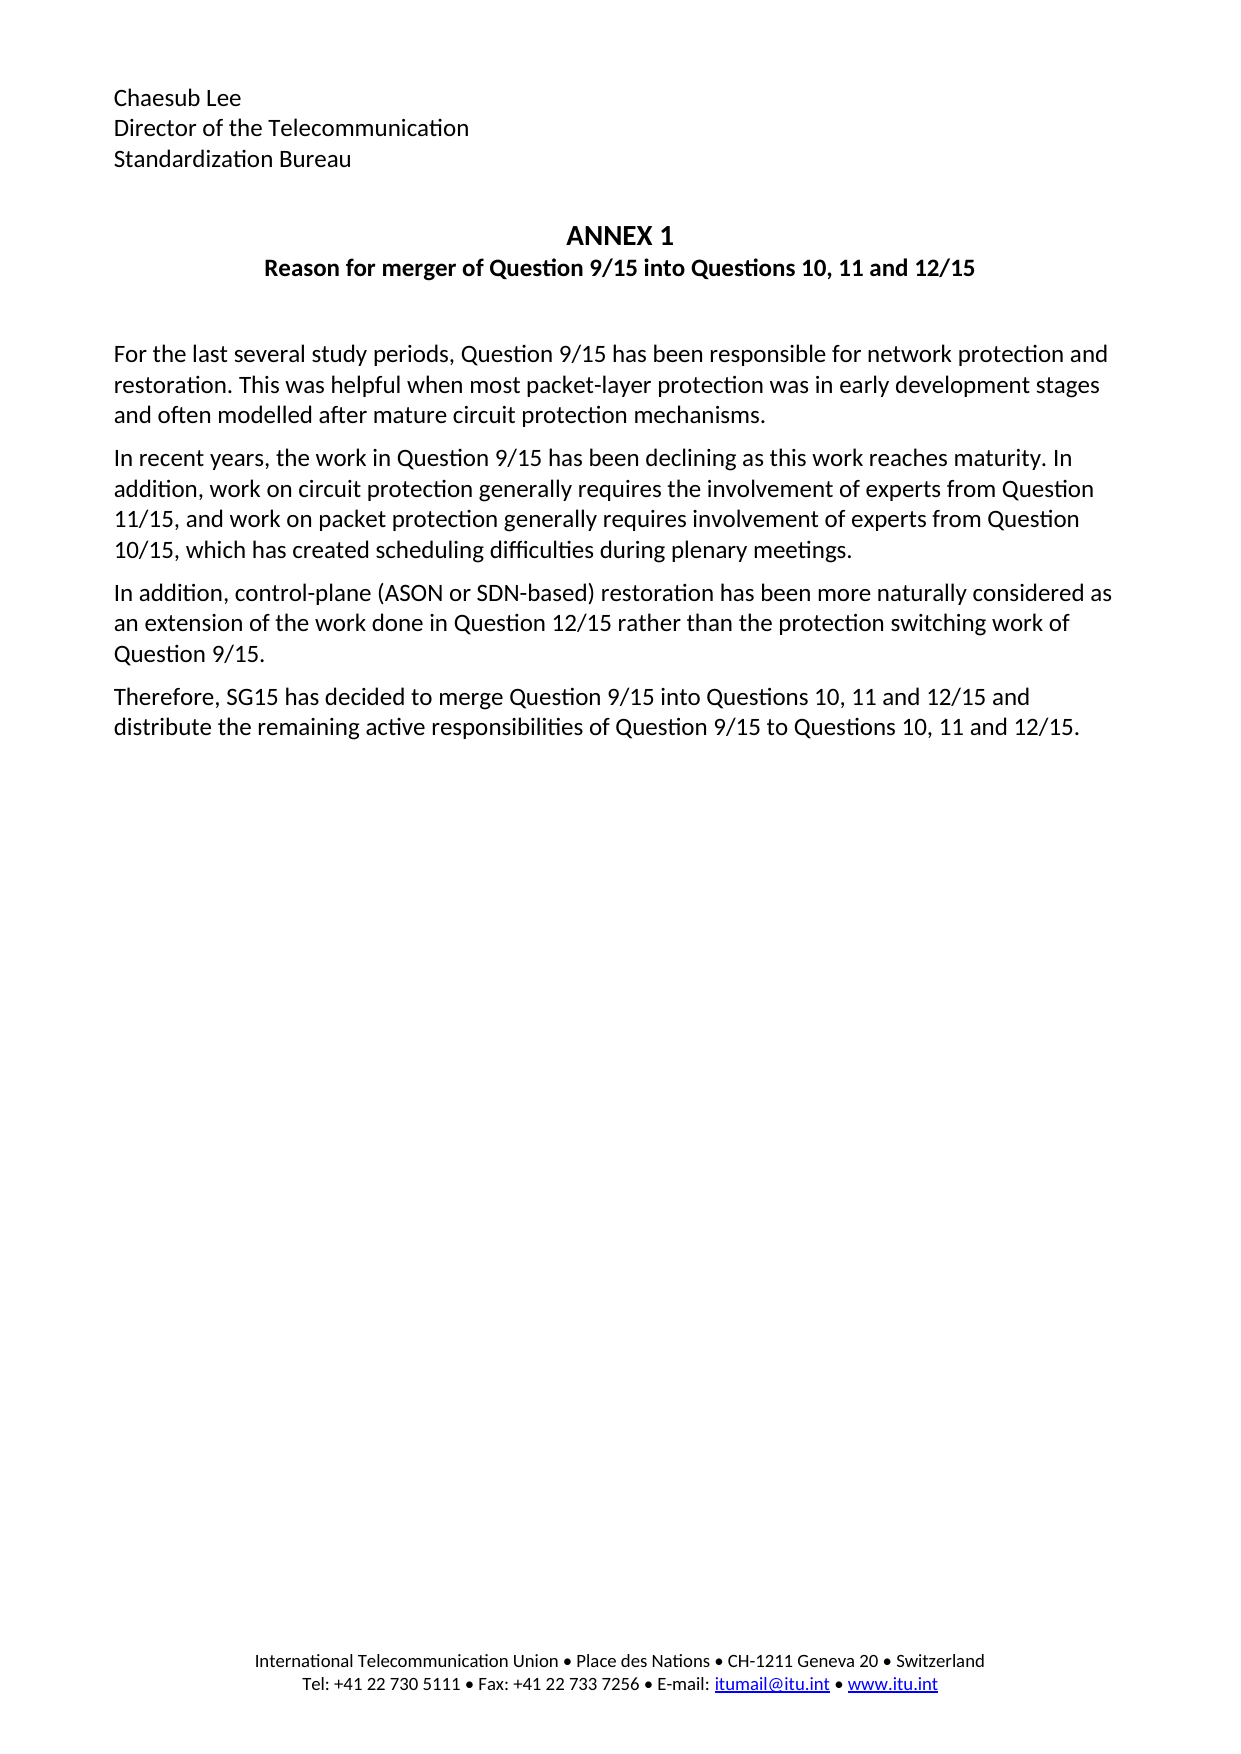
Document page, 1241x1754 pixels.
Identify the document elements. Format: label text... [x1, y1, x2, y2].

text For the last several study periods, Question 9/15 has been responsible for network protection and restoration. This was helpful when most packet-layer protection was in early development stages and often modelled after mature circuit protection mechanisms. [113, 338, 1127, 430]
text In addition, control-plane (ASON or SDN-based) restoration has been more naturally considered as an extension of the work done in Question 12/15 rather than the protection switching work of Question 9/15. [113, 577, 1127, 668]
text In recent years, the work in Question 9/15 has been declining as this work reaches maturity. In addition, work on circuit protection generally requires the involvement of experts from Question 11/15, and work on packet protection generally requires involvement of experts from Question 10/15, which has created scheduling difficulties during plenary meetings. [113, 442, 1127, 564]
text ANNEX 1 Reason for merger of Question 9/15 into Questions 10, 11 and 12/15 [113, 217, 1127, 283]
text Therefore, SG15 has decided to merge Question 9/15 into Questions 10, 11 and 12/15 and distribute the remaining active responsibilities of Question 9/15 to Questions 10, 11 and 12/15. [113, 681, 1127, 742]
text Chaesub Lee Director of the Telecommunication Standardization Bureau [113, 82, 1127, 173]
